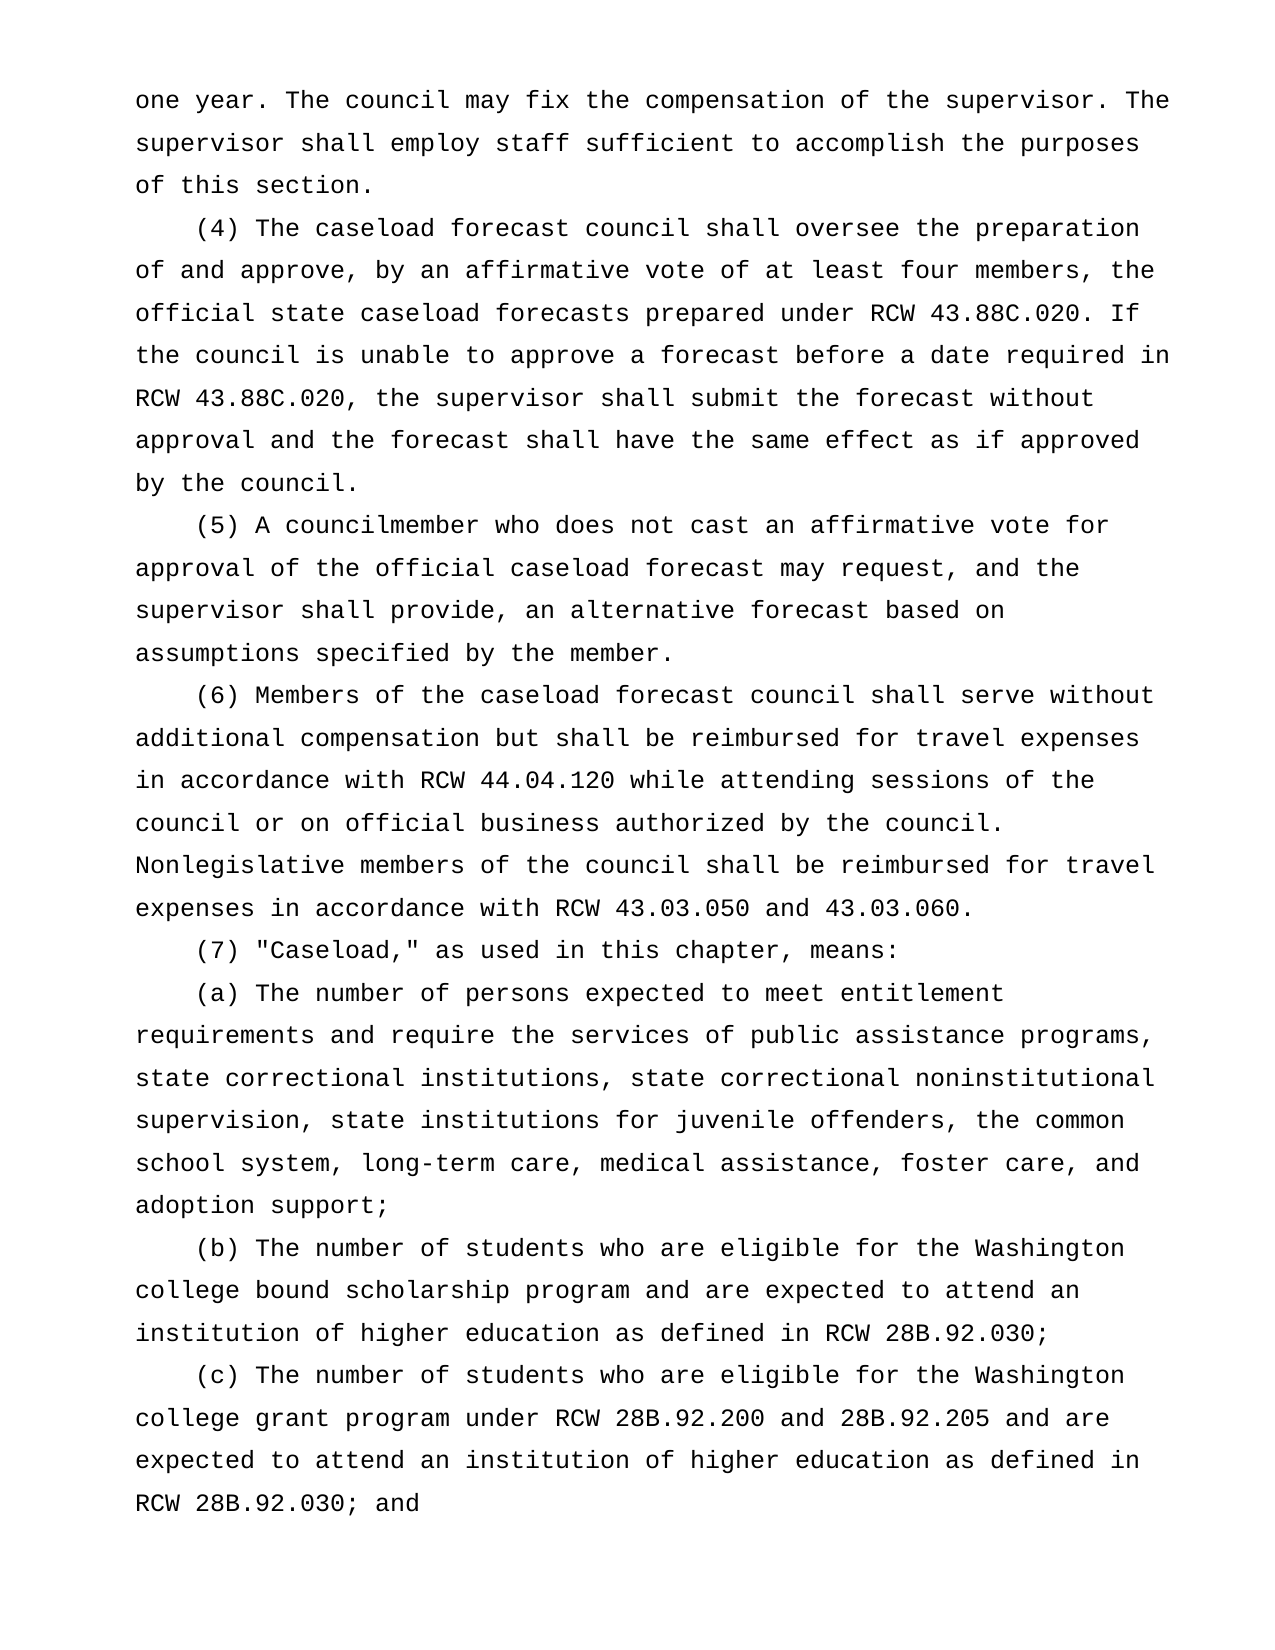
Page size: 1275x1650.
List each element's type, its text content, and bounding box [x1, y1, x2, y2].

text (c) The number of students who are eligible for the Washington college grant program under RCW 28B.92.200 and 28B.92.205 and are expected to attend an institution of higher education as defined in RCW 28B.92.030; and [135, 1350, 1170, 1520]
text (6) Members of the caseload forecast council shall serve without additional compensation but shall be reimbursed for travel expenses in accordance with RCW 44.04.120 while attending sessions of the council or on official business authorized by the council. Nonlegislative members of the council shall be reimbursed for travel expenses in accordance with RCW 43.03.050 and 43.03.060. [135, 670, 1170, 925]
text (5) A councilmember who does not cast an affirmative vote for approval of the official caseload forecast may request, and the supervisor shall provide, an alternative forecast based on assumptions specified by the member. [135, 500, 1170, 670]
text (a) The number of persons expected to meet entitlement requirements and require the services of public assistance programs, state correctional institutions, state correctional noninstitutional supervision, state institutions for juvenile offenders, the common school system, long-term care, medical assistance, foster care, and adoption support; [135, 967, 1170, 1222]
text (7) "Caseload," as used in this chapter, means: [135, 925, 1170, 967]
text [135, 75, 1170, 202]
text (4) The caseload forecast council shall oversee the preparation of and approve, by an affirmative vote of at least four members, the official state caseload forecasts prepared under RCW 43.88C.020. If the council is unable to approve a forecast before a date required in RCW 43.88C.020, the supervisor shall submit the forecast without approval and the forecast shall have the same effect as if approved by the council. [135, 202, 1170, 500]
text (b) The number of students who are eligible for the Washington college bound scholarship program and are expected to attend an institution of higher education as defined in RCW 28B.92.030; [135, 1222, 1170, 1350]
